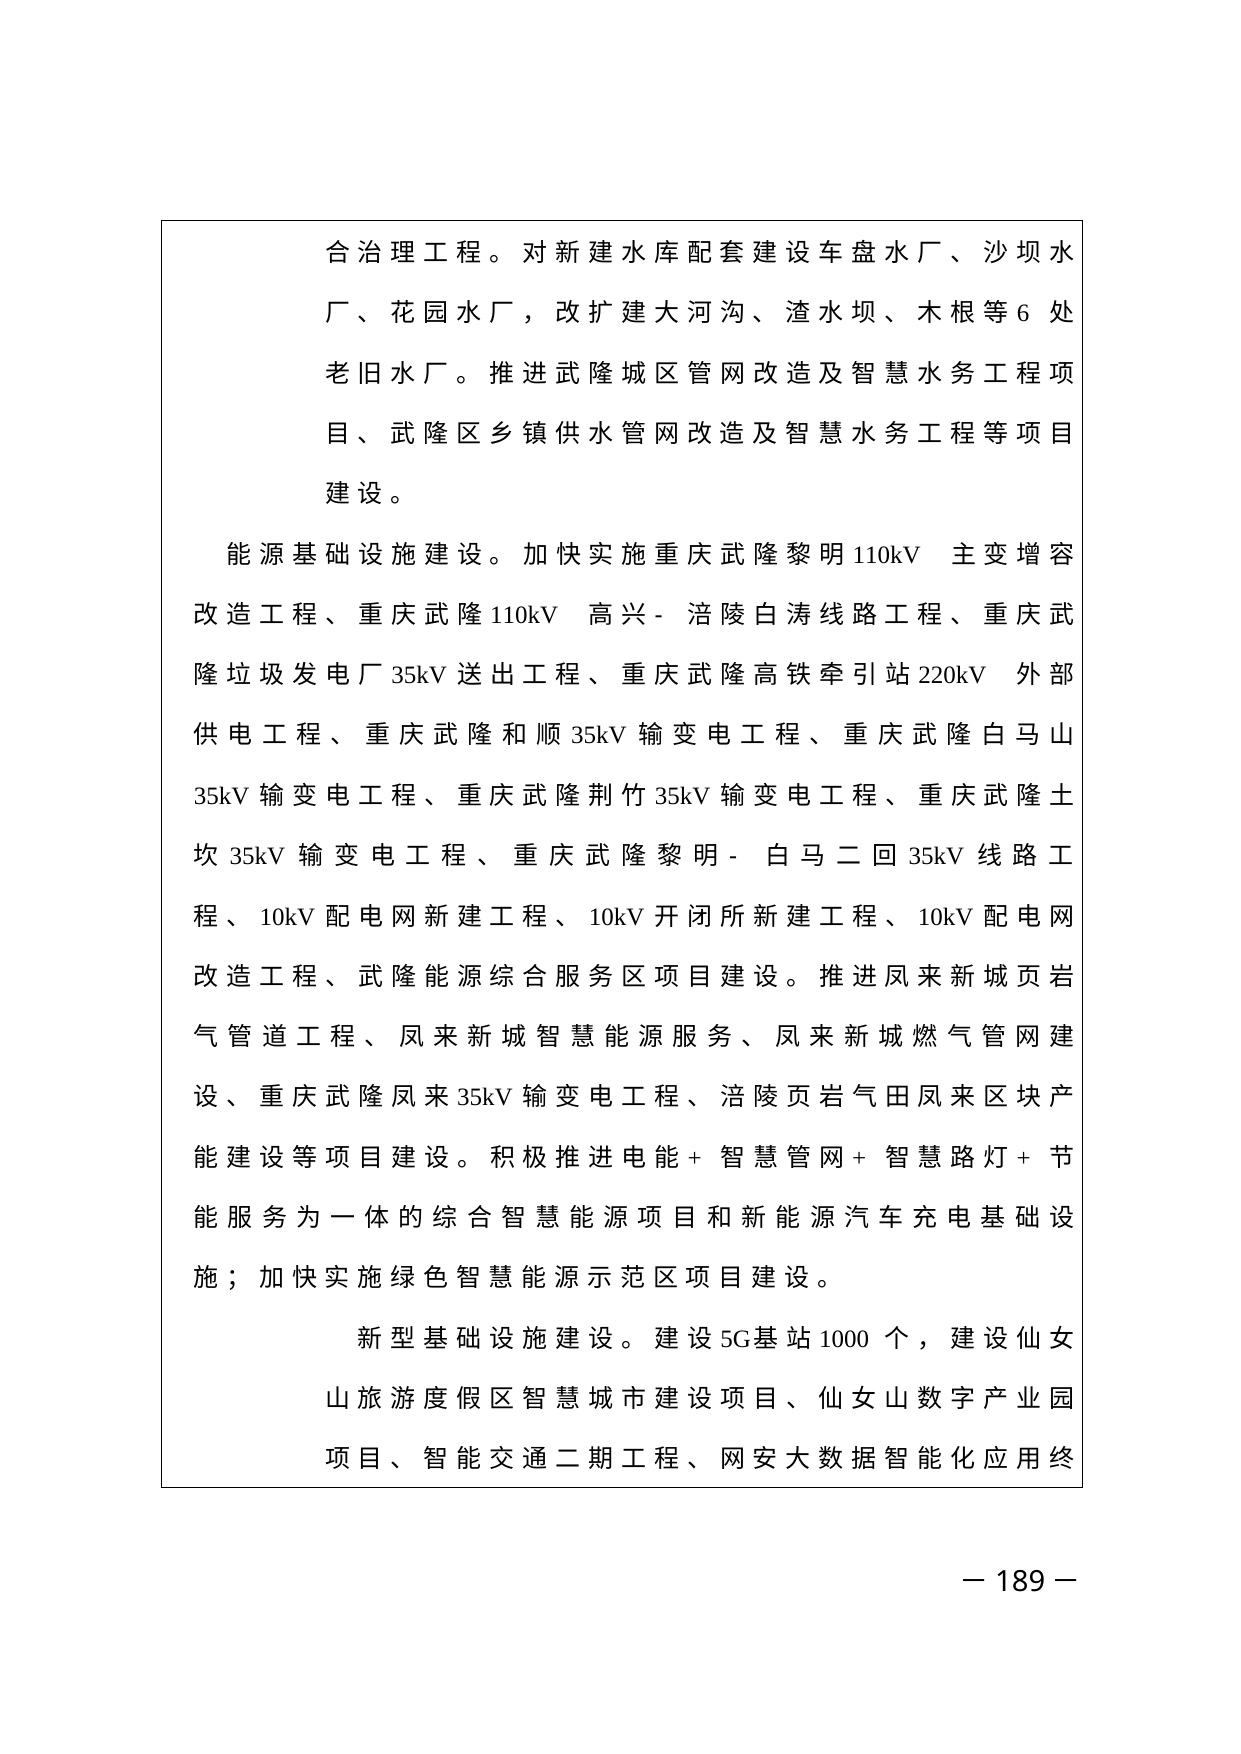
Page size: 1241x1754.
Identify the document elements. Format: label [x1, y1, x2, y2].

table_header [162, 221, 1082, 1487]
